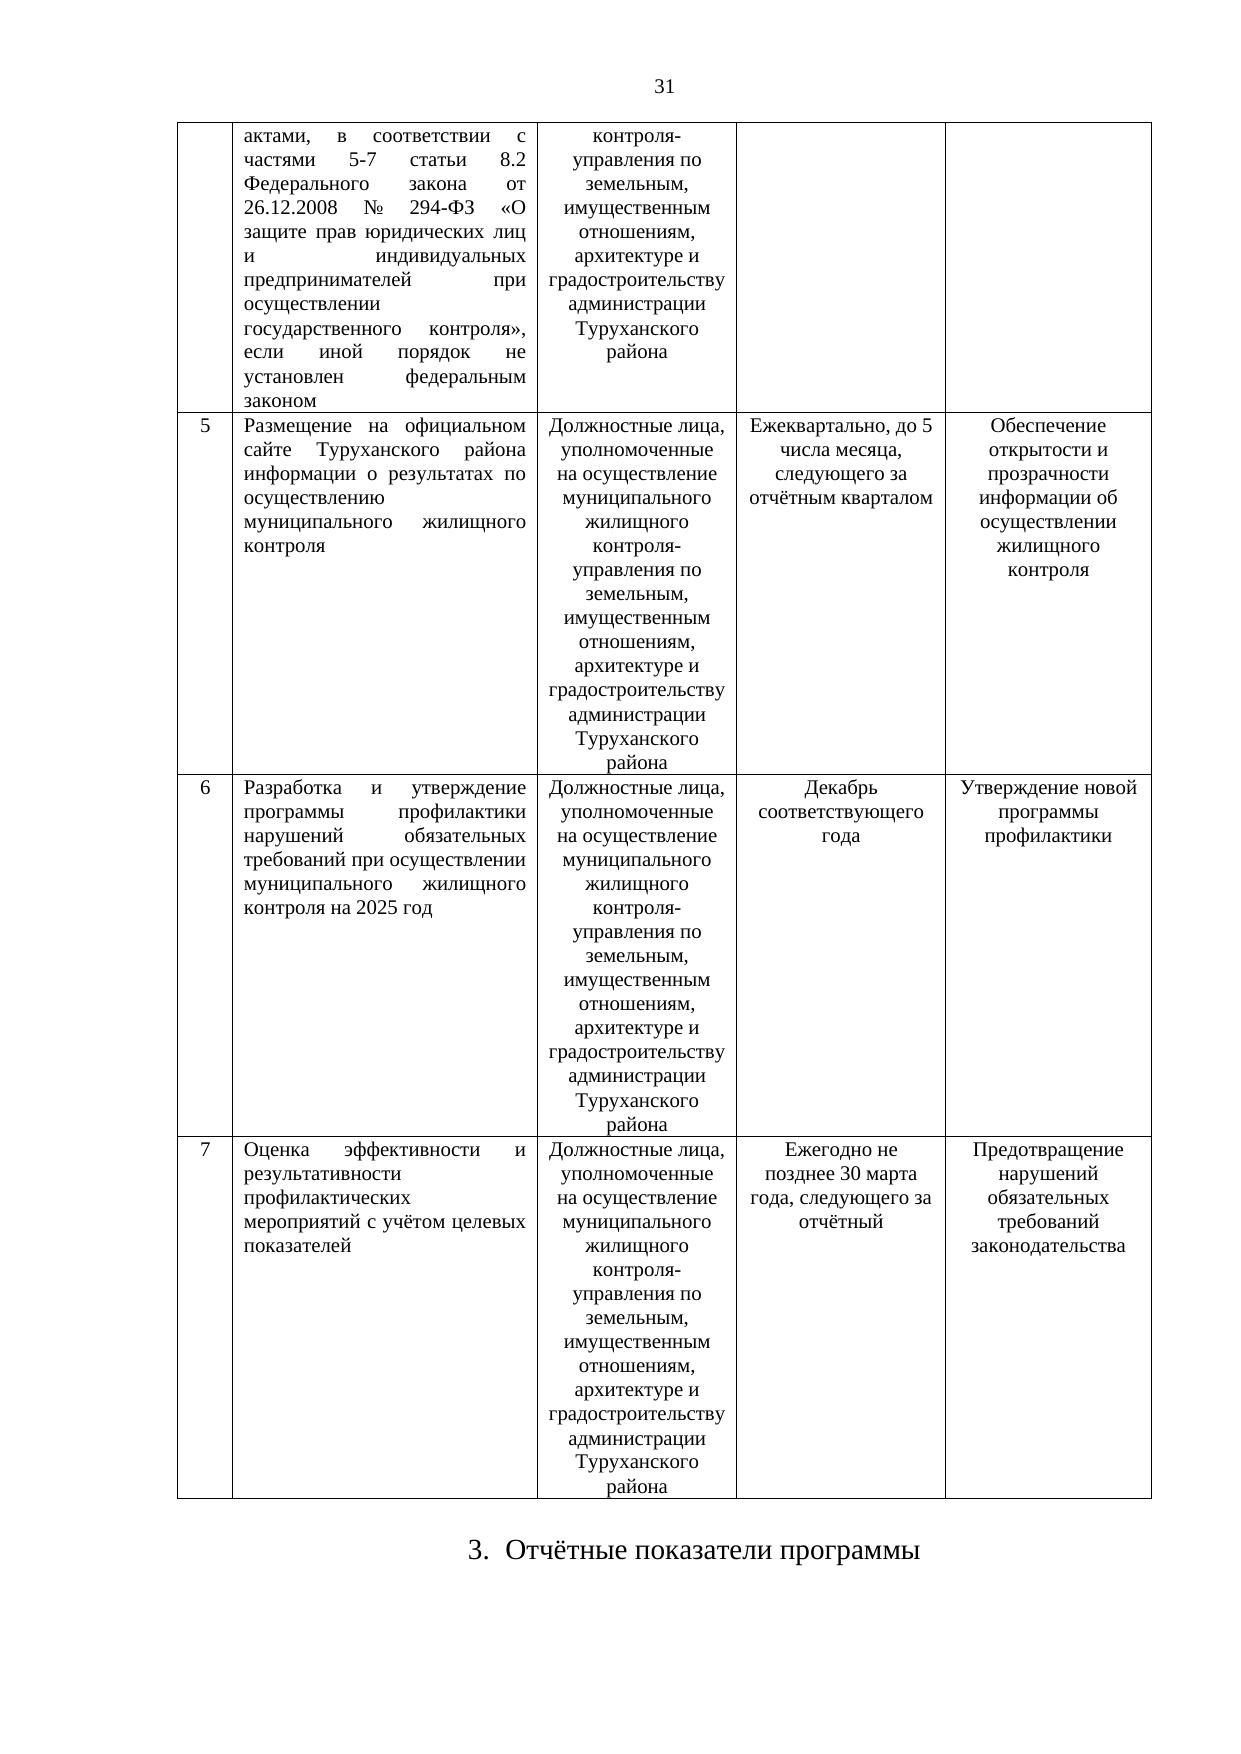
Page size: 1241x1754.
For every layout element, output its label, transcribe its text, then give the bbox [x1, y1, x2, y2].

table_cell 4 [178, 123, 232, 412]
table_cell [233, 123, 537, 412]
table_cell Ежеквартально, до 5 числа месяца, следующего за отчётным кварталом [737, 413, 945, 774]
table_cell Декабрь соответствующего года [737, 775, 945, 1136]
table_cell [538, 123, 736, 412]
table_cell Оценка эффективности и результативности профилактических мероприятий с учётом целевых показателей [233, 1137, 537, 1498]
table_cell Размещение на официальном сайте Туруханского района информации о результатах по осуществлению муниципального жилищного контроля [233, 413, 537, 774]
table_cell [946, 123, 1151, 412]
table_cell 6 [178, 775, 232, 1136]
table_cell 7 [178, 1137, 232, 1498]
list Отчётные показатели программы [236, 1532, 1152, 1566]
table_cell Предотвращение нарушений обязательных требований законодательства [946, 1137, 1151, 1498]
table_cell Утверждение новой программы профилактики [946, 775, 1151, 1136]
table_cell Ежегодно не позднее 30 марта года, следующего за отчётный [737, 1137, 945, 1498]
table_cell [737, 123, 945, 412]
table_cell Разработка и утверждение программы профилактики нарушений обязательных требований при осуществлении муниципального жилищного контроля на 2025 год [233, 775, 537, 1136]
table_cell Обеспечение открытости и прозрачности информации об осуществлении жилищного контроля [946, 413, 1151, 774]
table_cell 5 [178, 413, 232, 774]
